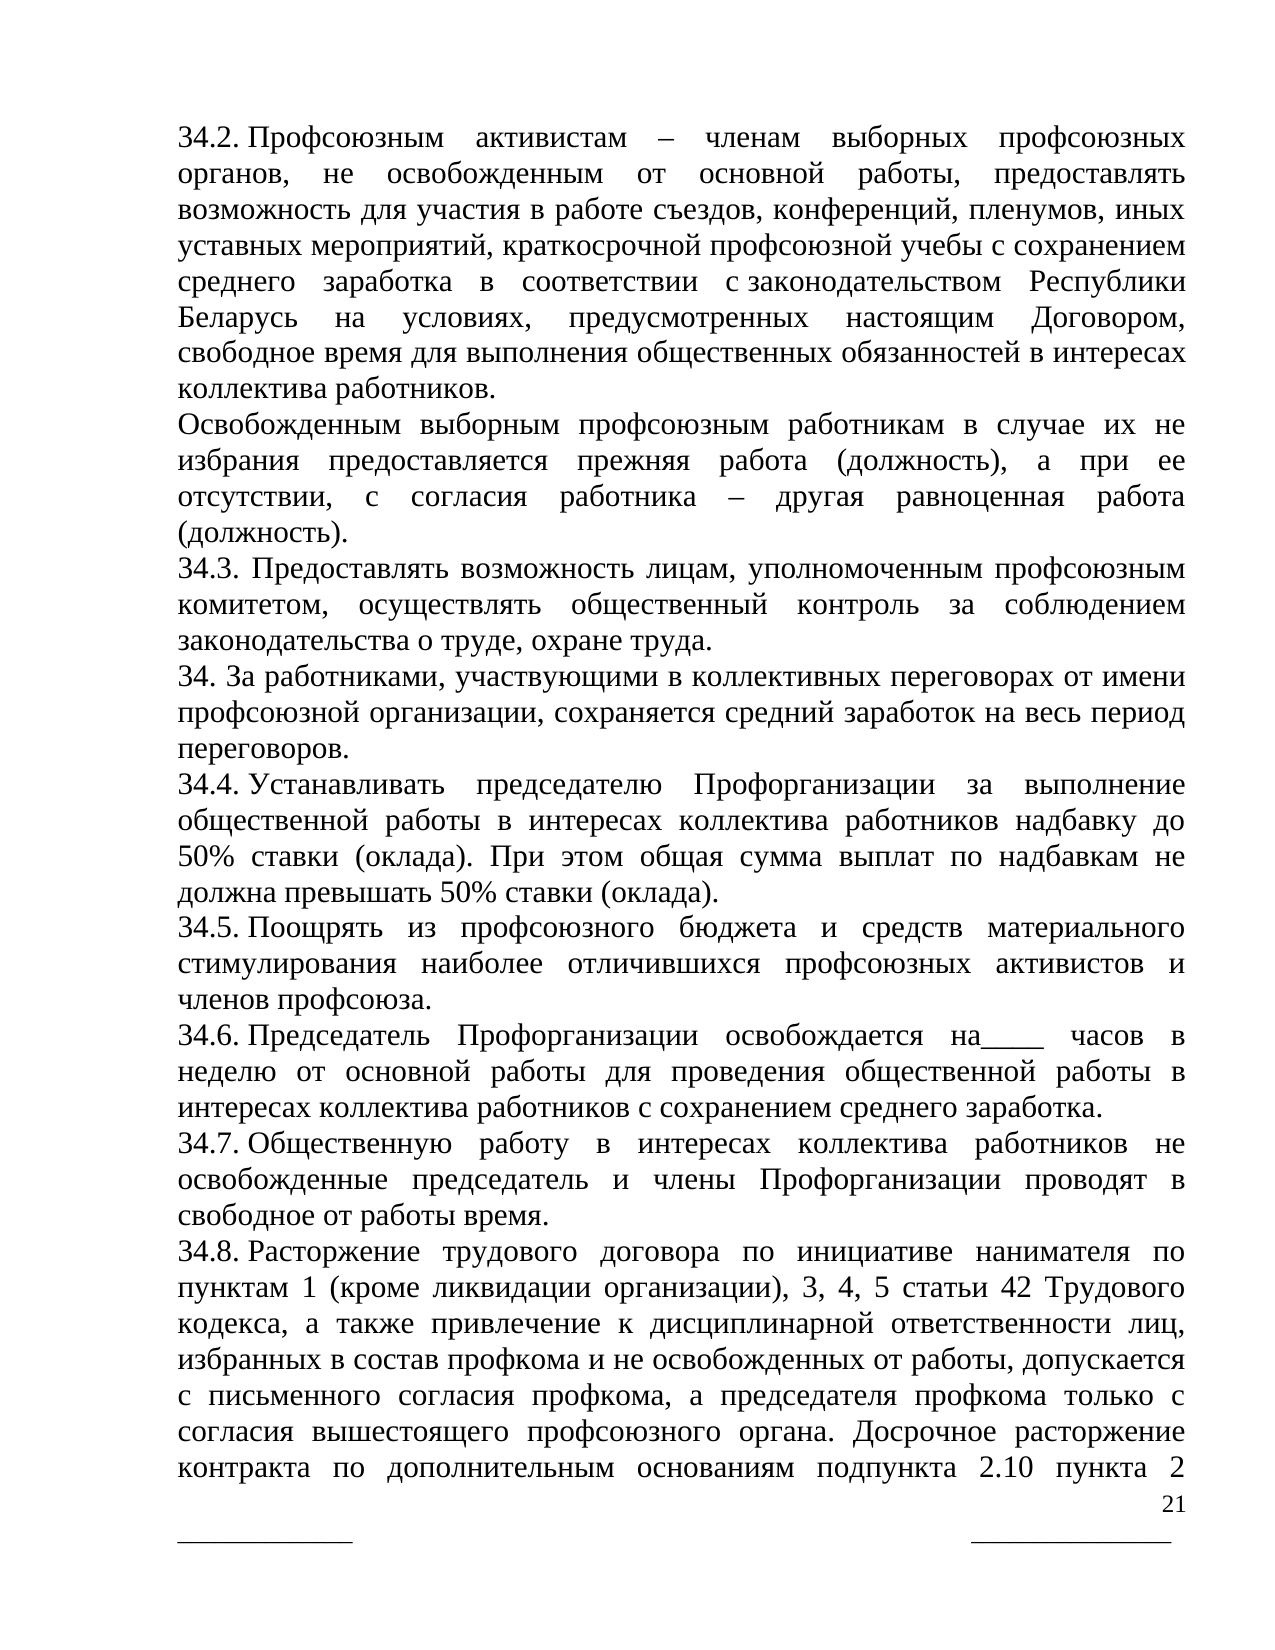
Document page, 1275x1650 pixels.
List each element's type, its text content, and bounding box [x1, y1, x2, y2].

text Освобожденным выборным профсоюзным работникам в случае их не избрания предоставляется прежняя работа (должность), а при ее отсутствии, с согласия работника – другая равноценная работа (должность). [177, 406, 1186, 549]
text 34.7. Общественную работу в интересах коллектива работников не освобожденные председатель и члены Профорганизации проводят в свободное от работы время. [177, 1124, 1186, 1232]
text 34.4. Устанавливать председателю Профорганизации за выполнение общественной работы в интересах коллектива работников надбавку до 50% ставки (оклада). При этом общая сумма выплат по надбавкам не должна превышать 50% ставки (оклада). [177, 765, 1186, 909]
text 34.2. Профсоюзным активистам – членам выборных профсоюзных органов, не освобожденным от основной работы, предоставлять возможность для участия в работе съездов, конференций, пленумов, иных уставных мероприятий, краткосрочной профсоюзной учебы с сохранением среднего заработка в соответствии с законодательством Республики Беларусь на условиях, предусмотренных настоящим Договором, свободное время для выполнения общественных обязанностей в интересах коллектива работников. [177, 118, 1186, 406]
text 34.3. Предоставлять возможность лицам, уполномоченным профсоюзным комитетом, осуществлять общественный контроль за соблюдением законодательства о труде, охране труда. [177, 549, 1186, 657]
text 34.6. Председатель Профорганизации освобождается на____ часов в неделю от основной работы для проведения общественной работы в интересах коллектива работников с сохранением среднего заработка. [177, 1017, 1186, 1124]
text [177, 1232, 1186, 1484]
text 34.5. Поощрять из профсоюзного бюджета и средств материального стимулирования наиболее отличившихся профсоюзных активистов и членов профсоюза. [177, 909, 1186, 1017]
text 34. За работниками, участвующими в коллективных переговорах от имени профсоюзной организации, сохраняется средний заработок на весь период переговоров. [177, 657, 1186, 765]
